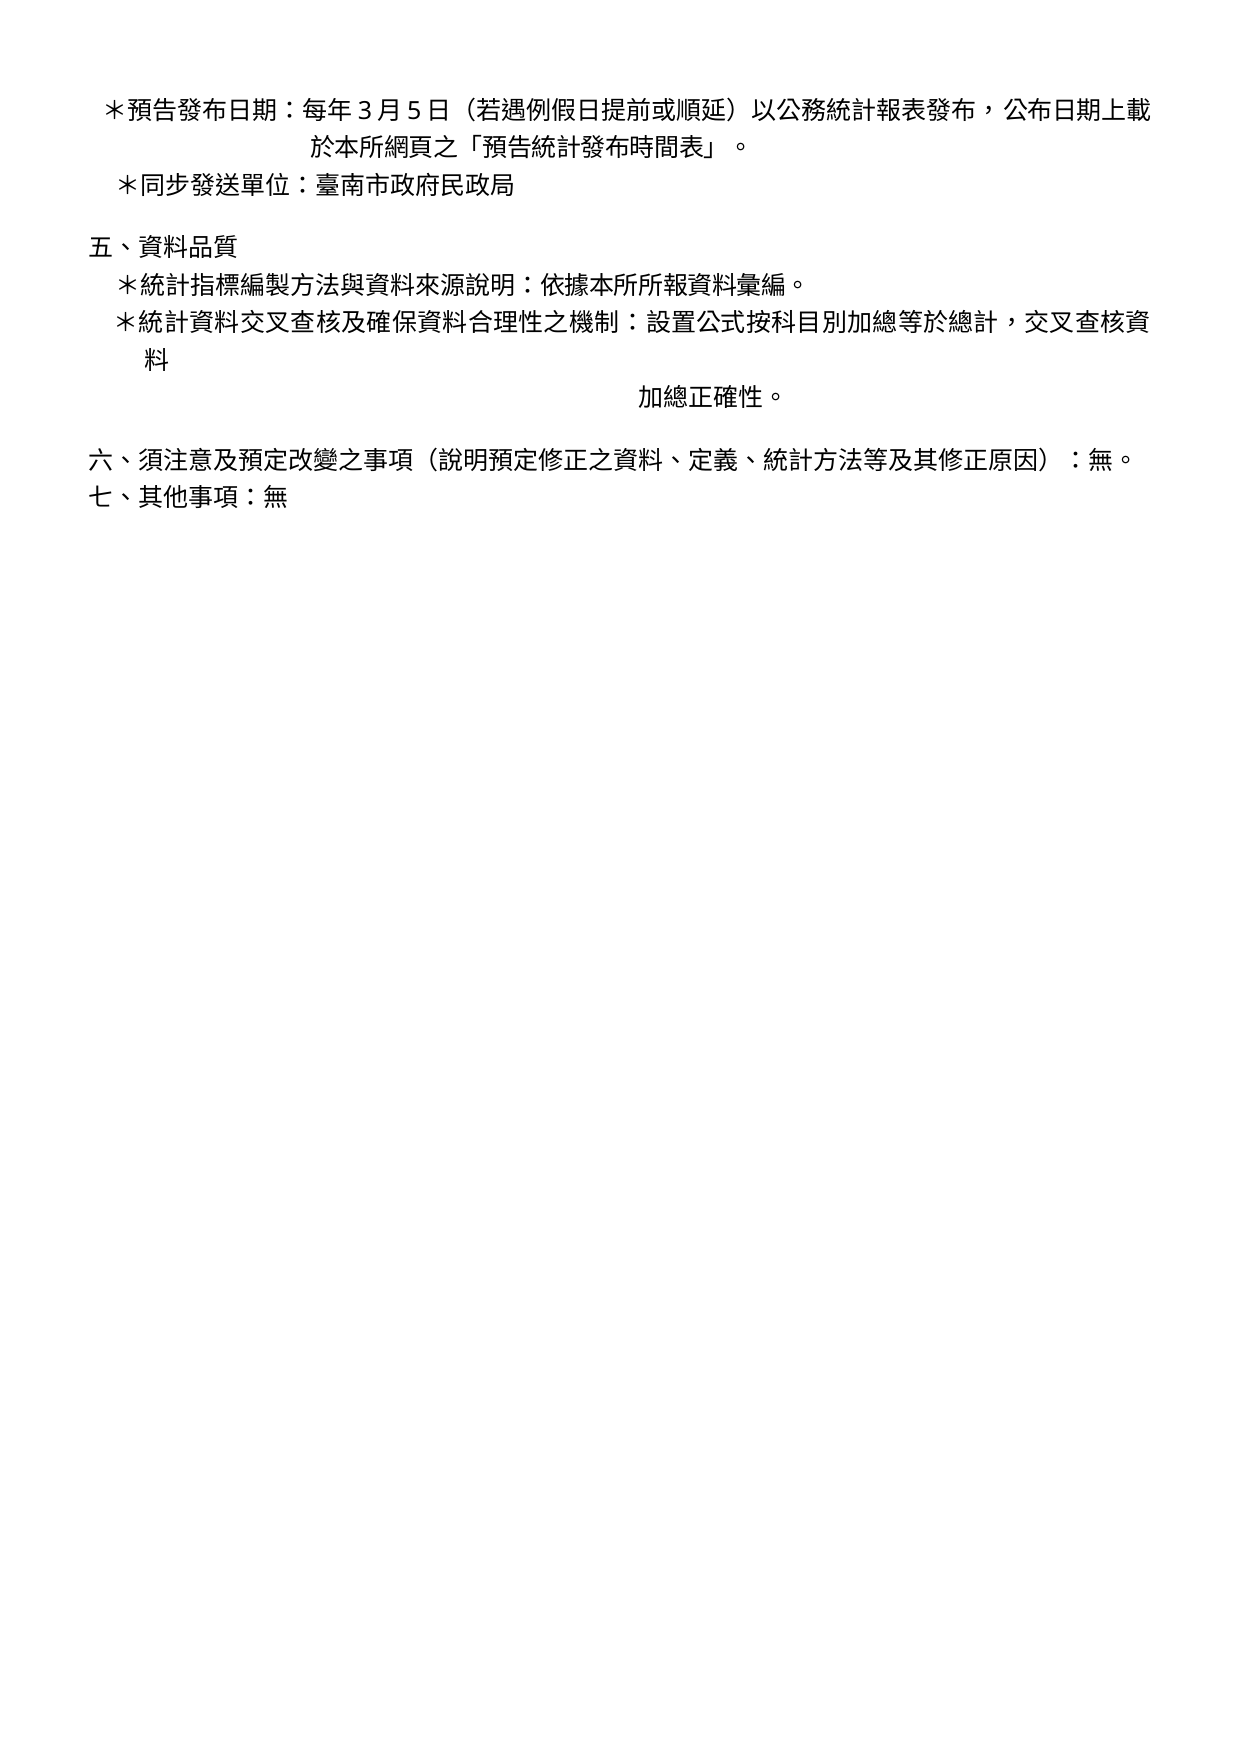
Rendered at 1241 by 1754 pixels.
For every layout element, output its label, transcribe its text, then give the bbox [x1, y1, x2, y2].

text ＊統計資料交叉查核及確保資料合理性之機制：設置公式按科目別加總等於總計，交叉查核資料 [113, 302, 1152, 377]
text ＊預告發布日期：每年3月5日（若遇例假日提前或順延）以公務統計報表發布，公布日期上載於本所網頁之「預告統計發布時間表」。 [89, 89, 1152, 164]
text 加總正確性。 [101, 377, 1152, 414]
text 六、須注意及預定改變之事項（說明預定修正之資料、定義、統計方法等及其修正原因）：無。 [89, 439, 1152, 477]
text 五、資料品質 [89, 227, 1152, 264]
text ＊同步發送單位：臺南市政府民政局 [115, 164, 1152, 202]
text ＊統計指標編製方法與資料來源說明：依據本所所報資料彙編。 [89, 264, 1152, 302]
text 七、其他事項：無 [89, 477, 1152, 514]
